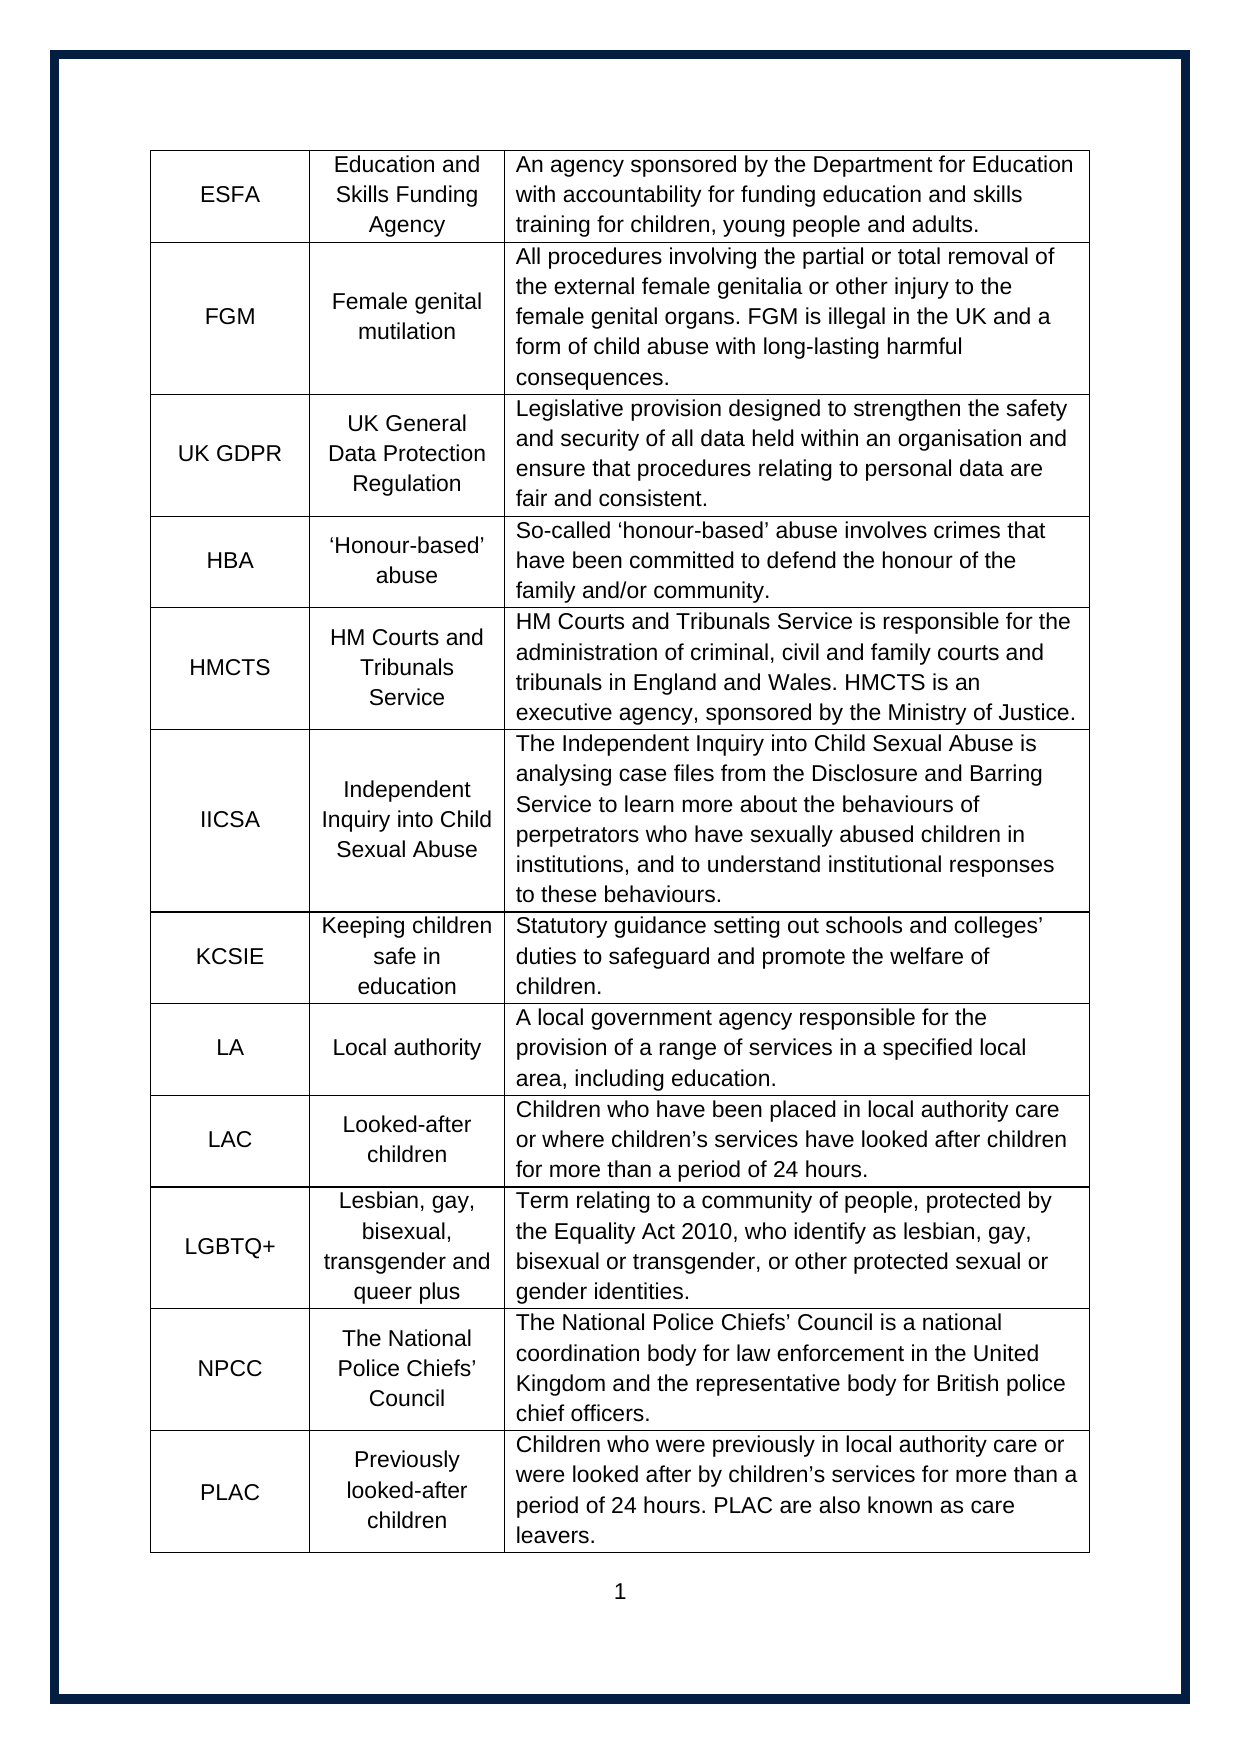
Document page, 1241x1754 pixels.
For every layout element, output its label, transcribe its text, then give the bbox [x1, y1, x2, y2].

table_cell Keeping children safe in education [310, 913, 504, 1003]
table_cell LGBTQ+ [151, 1188, 309, 1308]
table_cell Lesbian, gay, bisexual, transgender and queer plus [310, 1188, 504, 1308]
table_cell Education and Skills Funding Agency [310, 151, 504, 242]
table_cell PLAC [151, 1431, 309, 1552]
table_cell Legislative provision designed to strengthen the safety and security of all data held within an organisation and ensure that procedures relating to personal data are fair and consistent. [505, 395, 1089, 516]
table_cell All procedures involving the partial or total removal of the external female genitalia or other injury to the female genital organs. FGM is illegal in the UK and a form of child abuse with long-lasting harmful consequences. [505, 243, 1089, 394]
table_cell Children who were previously in local authority care or were looked after by children’s services for more than a period of 24 hours. PLAC are also known as care leavers. [505, 1431, 1089, 1552]
table_cell HM Courts and Tribunals Service [310, 608, 504, 729]
table_cell NPCC [151, 1309, 309, 1430]
table_cell ESFA [151, 151, 309, 242]
table_cell The National Police Chiefs’ Council is a national coordination body for law enforcement in the United Kingdom and the representative body for British police chief officers. [505, 1309, 1089, 1430]
table_cell Female genital mutilation [310, 243, 504, 394]
table_cell The National Police Chiefs’ Council [310, 1309, 504, 1430]
table_cell So-called ‘honour-based’ abuse involves crimes that have been committed to defend the honour of the family and/or community. [505, 517, 1089, 607]
table_cell LAC [151, 1096, 309, 1186]
table_cell IICSA [151, 730, 309, 911]
table_cell UK General Data Protection Regulation [310, 395, 504, 516]
table_cell Previously looked-after children [310, 1431, 504, 1552]
table_cell KCSIE [151, 913, 309, 1003]
table_cell Local authority [310, 1004, 504, 1095]
table_cell A local government agency responsible for the provision of a range of services in a specified local area, including education. [505, 1004, 1089, 1095]
table_cell Independent Inquiry into Child Sexual Abuse [310, 730, 504, 911]
table_cell Term relating to a community of people, protected by the Equality Act 2010, who identify as lesbian, gay, bisexual or transgender, or other protected sexual or gender identities. [505, 1188, 1089, 1308]
table_cell Looked-after children [310, 1096, 504, 1186]
table_cell ‘Honour-based’ abuse [310, 517, 504, 607]
table_cell UK GDPR [151, 395, 309, 516]
table_cell The Independent Inquiry into Child Sexual Abuse is analysing case files from the Disclosure and Barring Service to learn more about the behaviours of perpetrators who have sexually abused children in institutions, and to understand institutional responses to these behaviours. [505, 730, 1089, 911]
table_cell Children who have been placed in local authority care or where children’s services have looked after children for more than a period of 24 hours. [505, 1096, 1089, 1186]
table_cell LA [151, 1004, 309, 1095]
table_cell An agency sponsored by the Department for Education with accountability for funding education and skills training for children, young people and adults. [505, 151, 1089, 242]
table_cell HM Courts and Tribunals Service is responsible for the administration of criminal, civil and family courts and tribunals in England and Wales. HMCTS is an executive agency, sponsored by the Ministry of Justice. [505, 608, 1089, 729]
table_cell FGM [151, 243, 309, 394]
table_cell HMCTS [151, 608, 309, 729]
table_cell Statutory guidance setting out schools and colleges’ duties to safeguard and promote the welfare of children. [505, 913, 1089, 1003]
table_cell HBA [151, 517, 309, 607]
